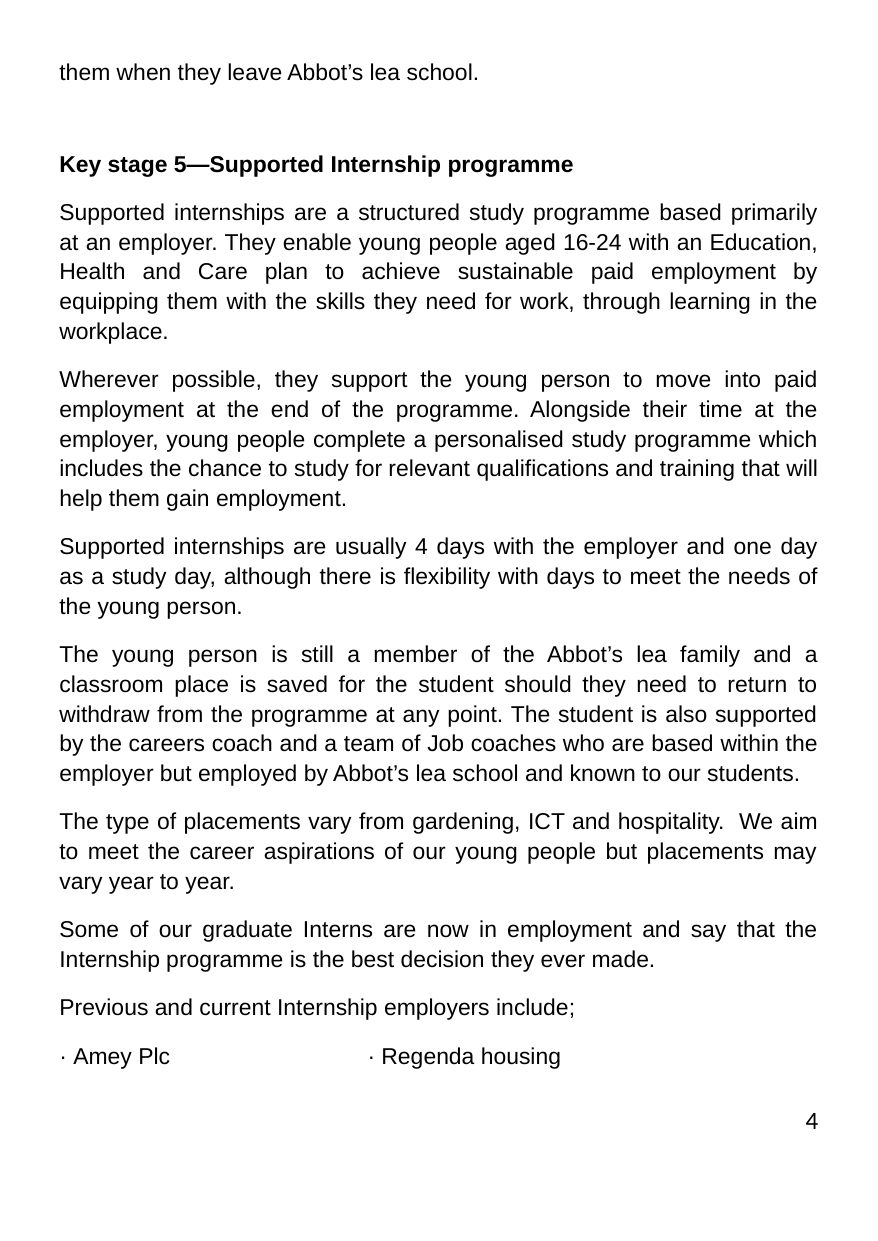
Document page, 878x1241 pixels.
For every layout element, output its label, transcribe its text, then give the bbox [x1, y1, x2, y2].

text Supported internships are usually 4 days with the employer and one day as a study day, although there is flexibility with days to meet the needs of the young person. [59, 533, 818, 619]
text The young person is still a member of the Abbot’s lea family and a classroom place is saved for the student should they need to return to withdraw from the programme at any point. The student is also supported by the careers coach and a team of Job coaches who are based within the employer but employed by Abbot’s lea school and known to our students. [59, 641, 818, 786]
text The type of placements vary from gardening, ICT and hospitality. We aim to meet the career aspirations of our young people but placements may vary year to year. [59, 808, 818, 894]
text Supported internships are a structured study programme based primarily at an employer. They enable young people aged 16-24 with an Education, Health and Care plan to achieve sustainable paid employment by equipping them with the skills they need for work, through learning in the workplace. [59, 199, 818, 344]
text Previous and current Internship employers include; [59, 994, 818, 1021]
text · Amey Plc · Regenda housing [59, 1043, 818, 1069]
text Wherever possible, they support the young person to move into paid employment at the end of the programme. Alongside their time at the employer, young people complete a personalised study programme which includes the chance to study for relevant qualifications and training that will help them gain employment. [59, 366, 818, 511]
text Some of our graduate Interns are now in employment and say that the Internship programme is the best decision they ever made. [59, 916, 818, 972]
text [59, 59, 818, 85]
text Key stage 5—Supported Internship programme [59, 151, 818, 177]
